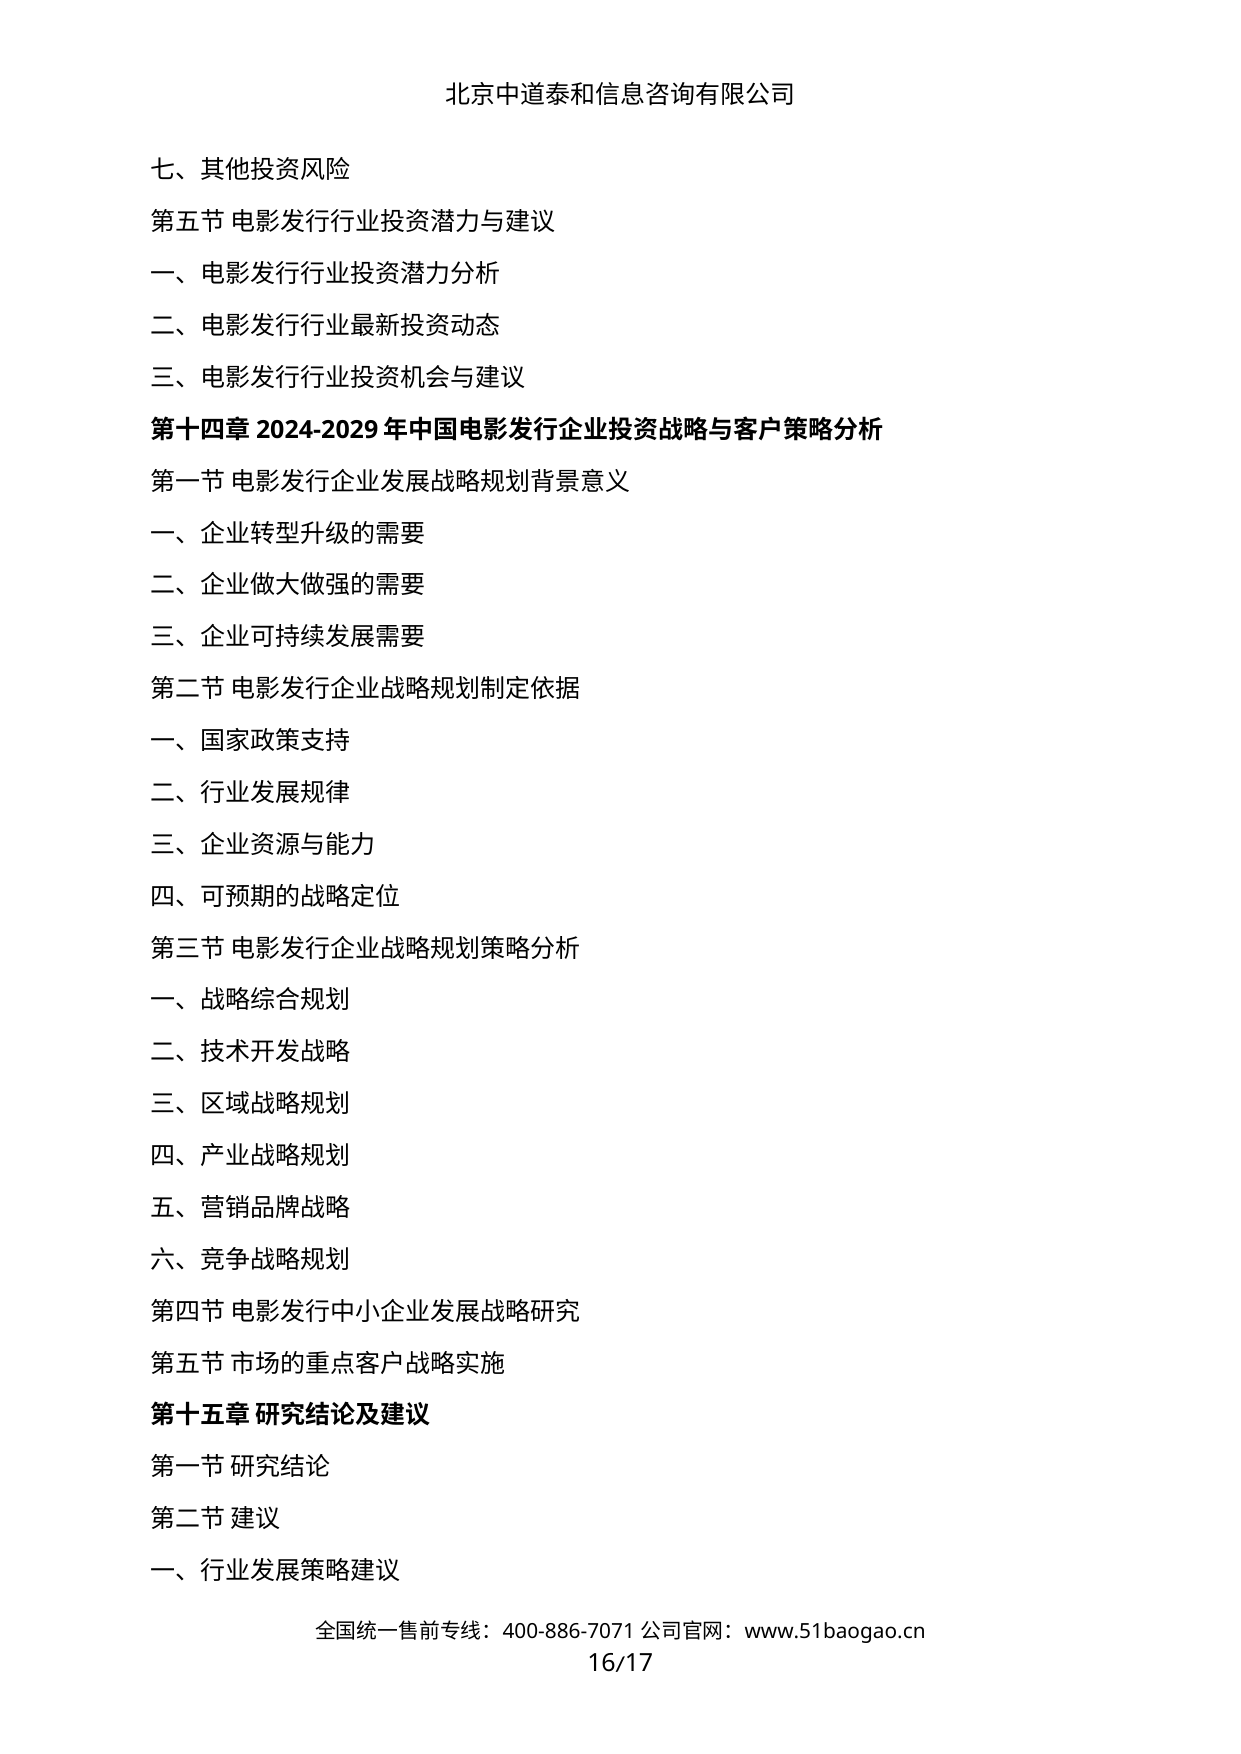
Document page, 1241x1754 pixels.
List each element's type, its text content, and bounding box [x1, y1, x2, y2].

text 第二节 建议 [150, 1499, 1090, 1535]
text 第五节 电影发行行业投资潜力与建议 [150, 202, 1090, 238]
text 第一节 电影发行企业发展战略规划背景意义 [150, 461, 1090, 497]
text 第四节 电影发行中小企业发展战略研究 [150, 1291, 1090, 1327]
text 一、行业发展策略建议 [150, 1551, 1090, 1587]
text 六、竞争战略规划 [150, 1239, 1090, 1276]
text 三、企业可持续发展需要 [150, 617, 1090, 653]
text 二、企业做大做强的需要 [150, 565, 1090, 601]
text 三、电影发行行业投资机会与建议 [150, 357, 1090, 394]
text 二、行业发展规律 [150, 772, 1090, 809]
text 第五节 市场的重点客户战略实施 [150, 1343, 1090, 1379]
text 一、电影发行行业投资潜力分析 [150, 254, 1090, 290]
text 第十四章 2024-2029年中国电影发行企业投资战略与客户策略分析 [150, 409, 1090, 446]
text 五、营销品牌战略 [150, 1187, 1090, 1224]
text 第一节 研究结论 [150, 1447, 1090, 1483]
text 第二节 电影发行企业战略规划制定依据 [150, 669, 1090, 705]
text 七、其他投资风险 [150, 150, 1090, 186]
text 三、企业资源与能力 [150, 824, 1090, 861]
text 一、企业转型升级的需要 [150, 513, 1090, 549]
text 三、区域战略规划 [150, 1084, 1090, 1120]
text 二、技术开发战略 [150, 1032, 1090, 1068]
text 四、产业战略规划 [150, 1136, 1090, 1172]
text 一、国家政策支持 [150, 721, 1090, 757]
text 一、战略综合规划 [150, 980, 1090, 1016]
text 二、电影发行行业最新投资动态 [150, 306, 1090, 342]
text 第十五章 研究结论及建议 [150, 1395, 1090, 1431]
text 四、可预期的战略定位 [150, 876, 1090, 912]
text 第三节 电影发行企业战略规划策略分析 [150, 928, 1090, 964]
